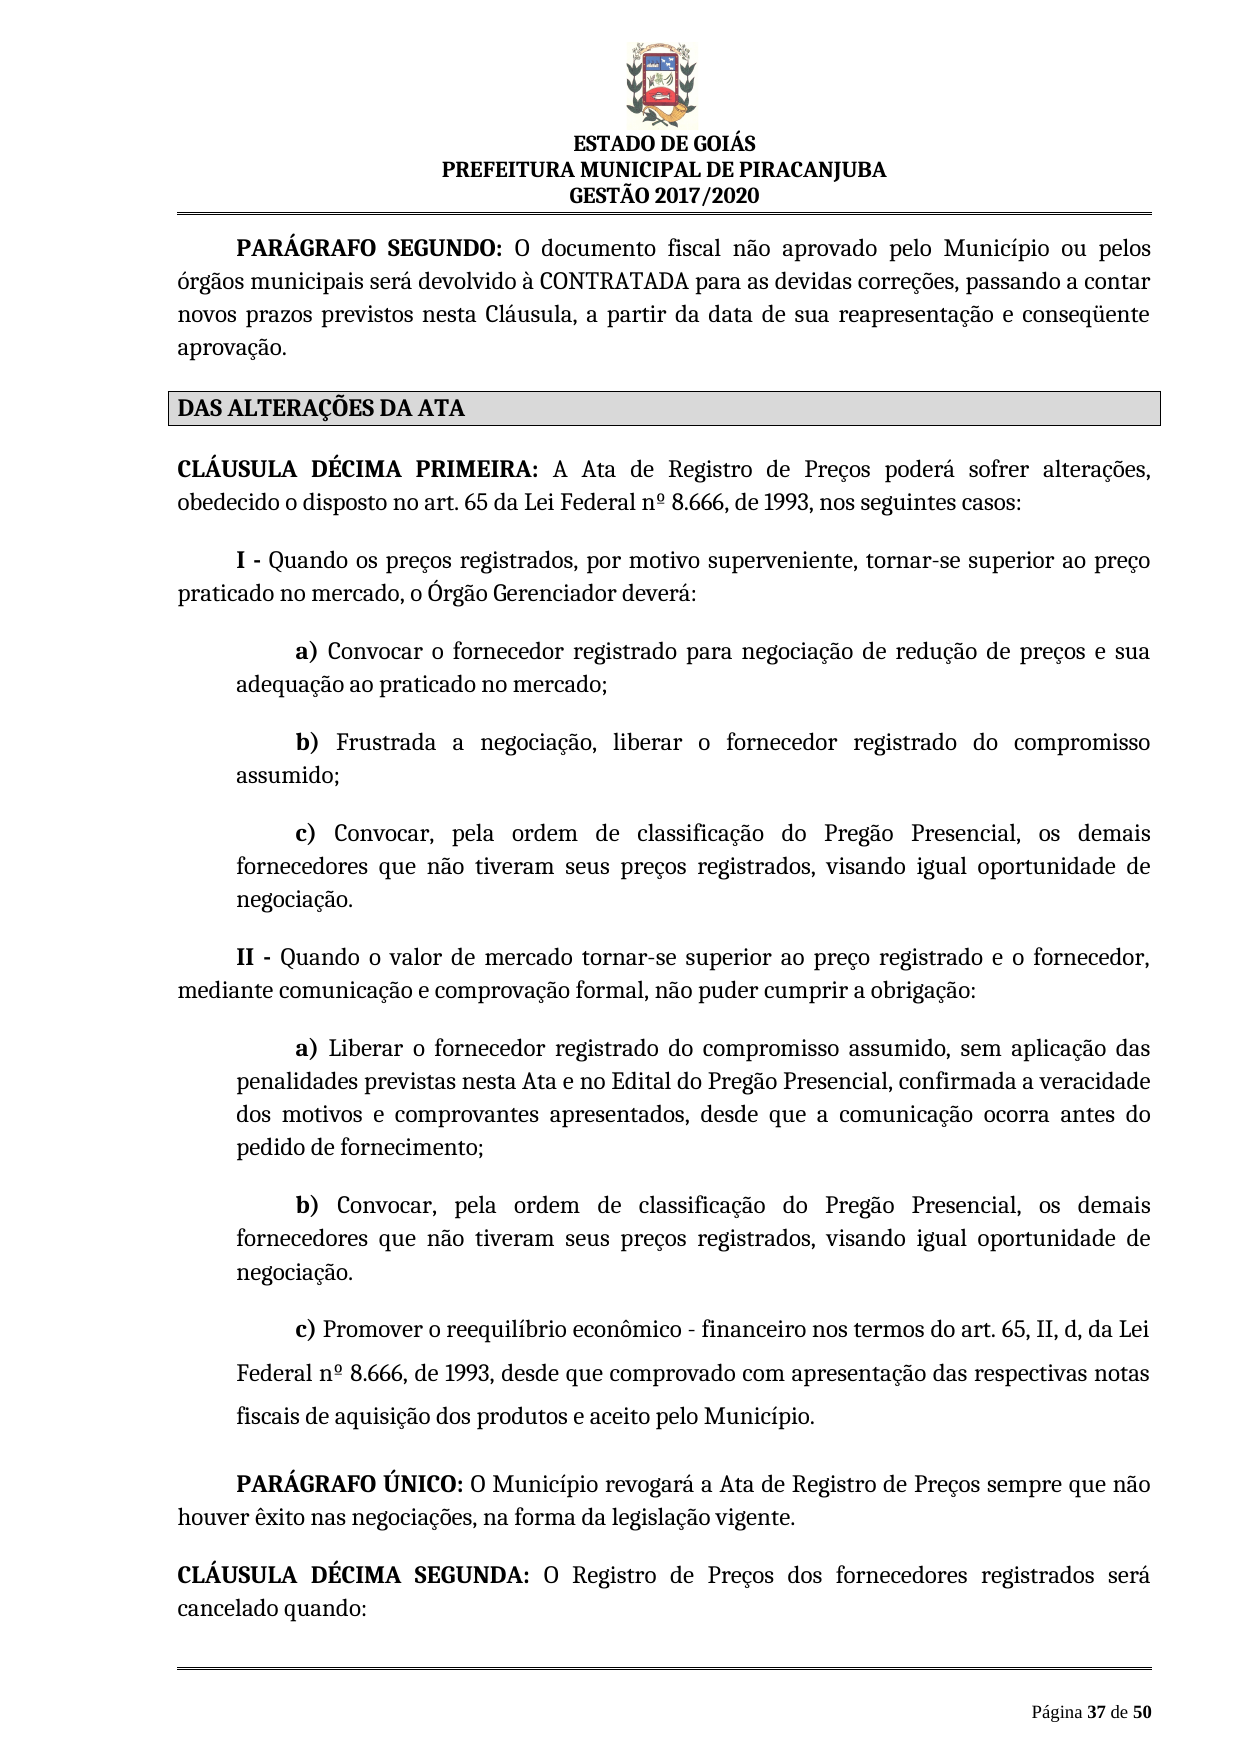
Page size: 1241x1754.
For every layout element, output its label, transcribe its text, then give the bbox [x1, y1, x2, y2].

text b) Convocar, pela ordem de classificação do Pregão Presencial, os demais fornecedores que não tiveram seus preços registrados, visando igual oportunidade de negociação. [236, 1191, 1152, 1286]
text b) Frustrada a negociação, liberar o fornecedor registrado do compromisso assumido; [236, 728, 1152, 790]
text II - Quando o valor de mercado tornar-se superior ao preço registrado e o fornecedor, mediante comunicação e comprovação formal, não puder cumprir a obrigação: [177, 943, 1152, 1005]
text I - Quando os preços registrados, por motivo superveniente, tornar-se superior ao preço praticado no mercado, o Órgão Gerenciador deverá: [177, 546, 1152, 608]
text a) Convocar o fornecedor registrado para negociação de redução de preços e sua adequação ao praticado no mercado; [236, 637, 1152, 699]
picture [626, 42, 699, 130]
text c) Convocar, pela ordem de classificação do Pregão Presencial, os demais fornecedores que não tiveram seus preços registrados, visando igual oportunidade de negociação. [236, 819, 1152, 914]
text CLÁUSULA DÉCIMA PRIMEIRA: A Ata de Registro de Preços poderá sofrer alterações, obedecido o disposto no art. 65 da Lei Federal nº 8.666, de 1993, nos seguintes casos: [177, 455, 1152, 517]
text CLÁUSULA DÉCIMA SEGUNDA: O Registro de Preços dos fornecedores registrados será cancelado quando: [177, 1561, 1152, 1623]
text PARÁGRAFO SEGUNDO: O documento fiscal não aprovado pelo Município ou pelos órgãos municipais será devolvido à CONTRATADA para as devidas correções, passando a contar novos prazos previstos nesta Cláusula, a partir da data de sua reapresentação e conseqüente aprovação. [177, 234, 1152, 361]
text c) Promover o reequilíbrio econômico - financeiro nos termos do art. 65, II, d, da Lei Federal nº 8.666, de 1993, desde que comprovado com apresentação das respectivas notas fiscais de aquisição dos produtos e aceito pelo Município. [236, 1315, 1152, 1430]
text DAS ALTERAÇÕES DA ATA [169, 392, 1160, 425]
text a) Liberar o fornecedor registrado do compromisso assumido, sem aplicação das penalidades previstas nesta Ata e no Edital do Pregão Presencial, confirmada a veracidade dos motivos e comprovantes apresentados, desde que a comunicação ocorra antes do pedido de fornecimento; [236, 1034, 1152, 1162]
text PARÁGRAFO ÚNICO: O Município revogará a Ata de Registro de Preços sempre que não houver êxito nas negociações, na forma da legislação vigente. [177, 1470, 1152, 1532]
